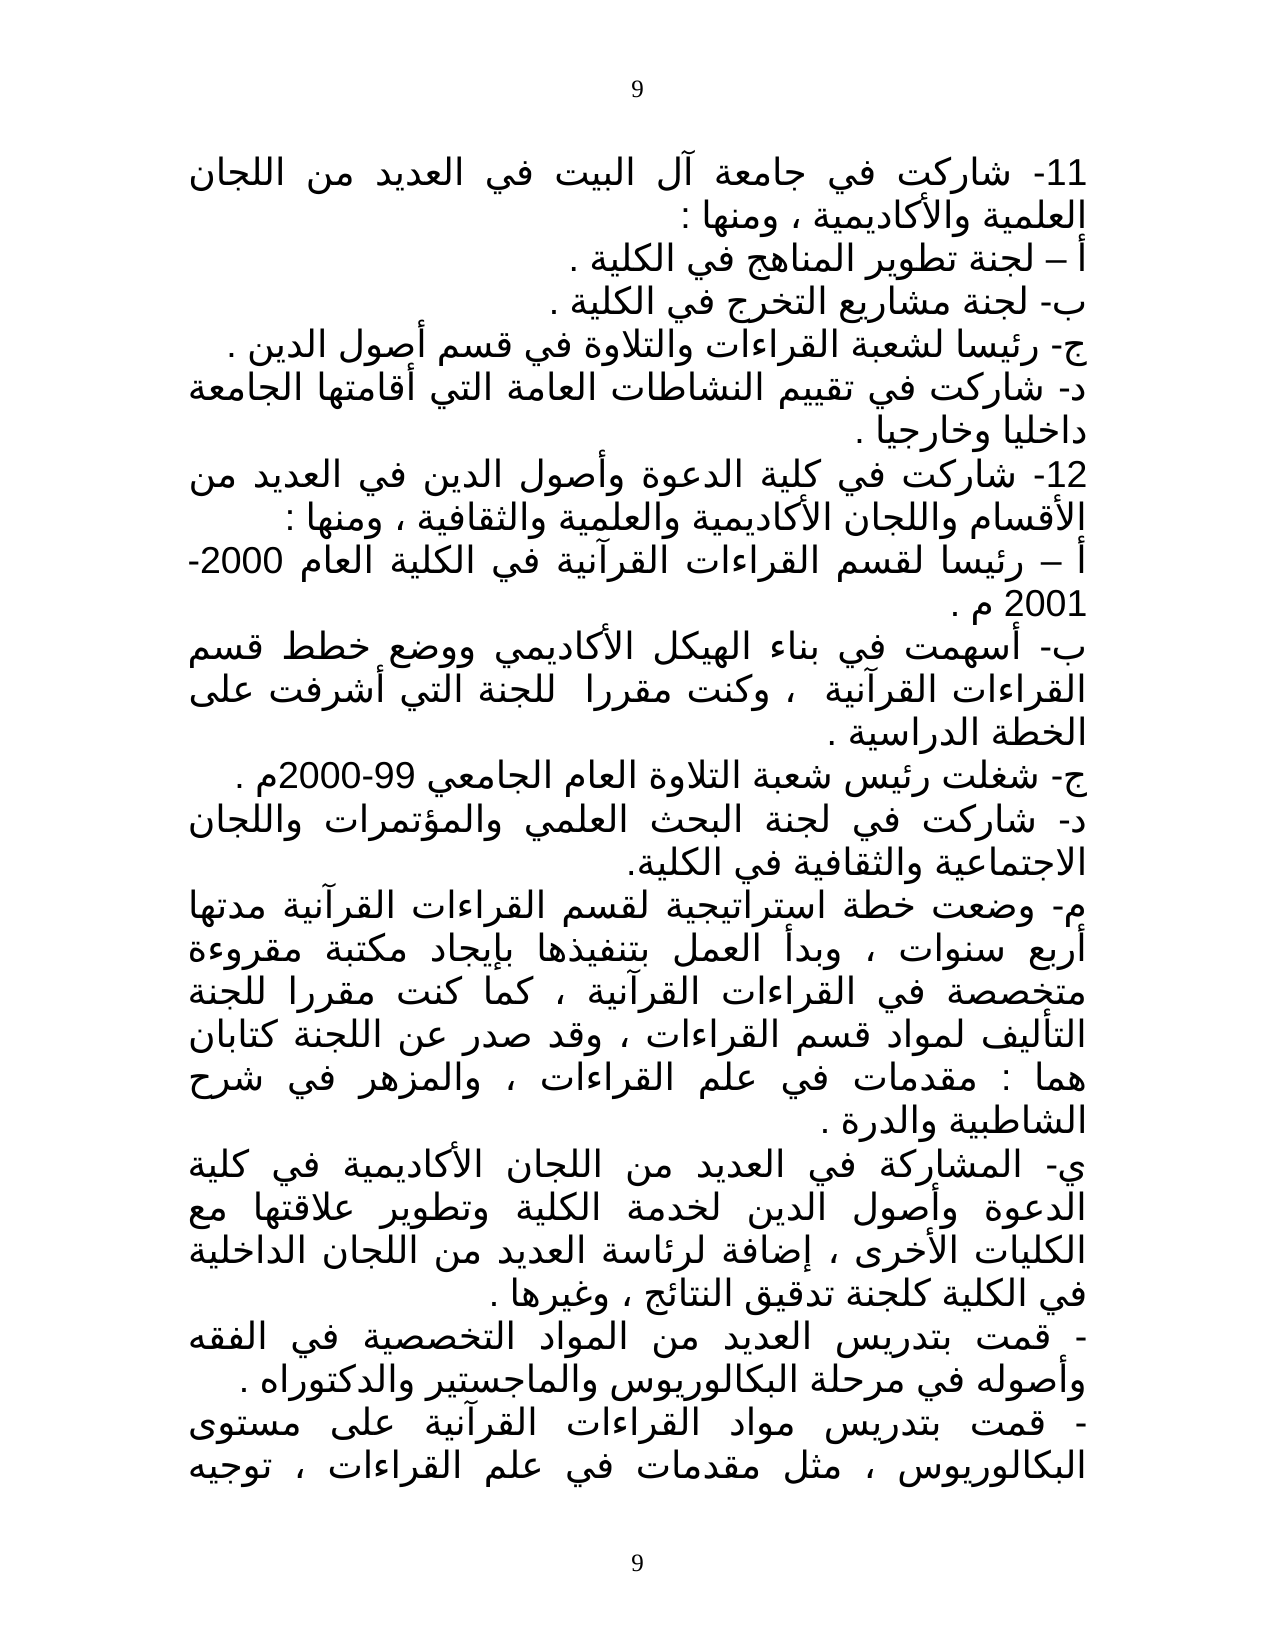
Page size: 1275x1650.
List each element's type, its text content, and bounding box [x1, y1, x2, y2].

text أ – رئيسا لقسم القراءات القرآنية في الكلية العام 2000-2001 م . [187, 538, 1087, 624]
text د- شاركت في تقييم النشاطات العامة التي أقامتها الجامعة داخليا وخارجيا . [187, 366, 1087, 452]
text ج- شغلت رئيس شعبة التلاوة العام الجامعي 99-2000م . [187, 754, 1087, 797]
text أ – لجنة تطوير المناهج في الكلية . [187, 236, 1087, 279]
text ي- المشاركة في العديد من اللجان الأكاديمية في كلية الدعوة وأصول الدين لخدمة الكلية وتطوير علاقتها مع الكليات الأخرى ، إضافة لرئاسة العديد من اللجان الداخلية في الكلية كلجنة تدقيق النتائج ، وغيرها . [187, 1142, 1087, 1314]
text د- شاركت في لجنة البحث العلمي والمؤتمرات واللجان الاجتماعية والثقافية في الكلية. [187, 797, 1087, 883]
text - قمت بتدريس العديد من المواد التخصصية في الفقه وأصوله في مرحلة البكالوريوس والماجستير والدكتوراه . [187, 1314, 1087, 1401]
text ب- لجنة مشاريع التخرج في الكلية . [187, 279, 1087, 322]
text ج- رئيسا لشعبة القراءات والتلاوة في قسم أصول الدين . [187, 322, 1087, 366]
text م- وضعت خطة استراتيجية لقسم القراءات القرآنية مدتها أربع سنوات ، وبدأ العمل بتنفيذها بإيجاد مكتبة مقروءة متخصصة في القراءات القرآنية ، كما كنت مقررا للجنة التأليف لمواد قسم القراءات ، وقد صدر عن اللجنة كتابان هما : مقدمات في علم القراءات ، والمزهر في شرح الشاطبية والدرة . [187, 883, 1087, 1142]
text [187, 1401, 1087, 1487]
text 12- شاركت في كلية الدعوة وأصول الدين في العديد من الأقسام واللجان الأكاديمية والعلمية والثقافية ، ومنها : [187, 452, 1087, 538]
text 11- شاركت في جامعة آل البيت في العديد من اللجان العلمية والأكاديمية ، ومنها : [187, 150, 1087, 236]
text ب- أسهمت في بناء الهيكل الأكاديمي ووضع خطط قسم القراءات القرآنية ، وكنت مقررا للجنة التي أشرفت على الخطة الدراسية . [187, 624, 1087, 754]
